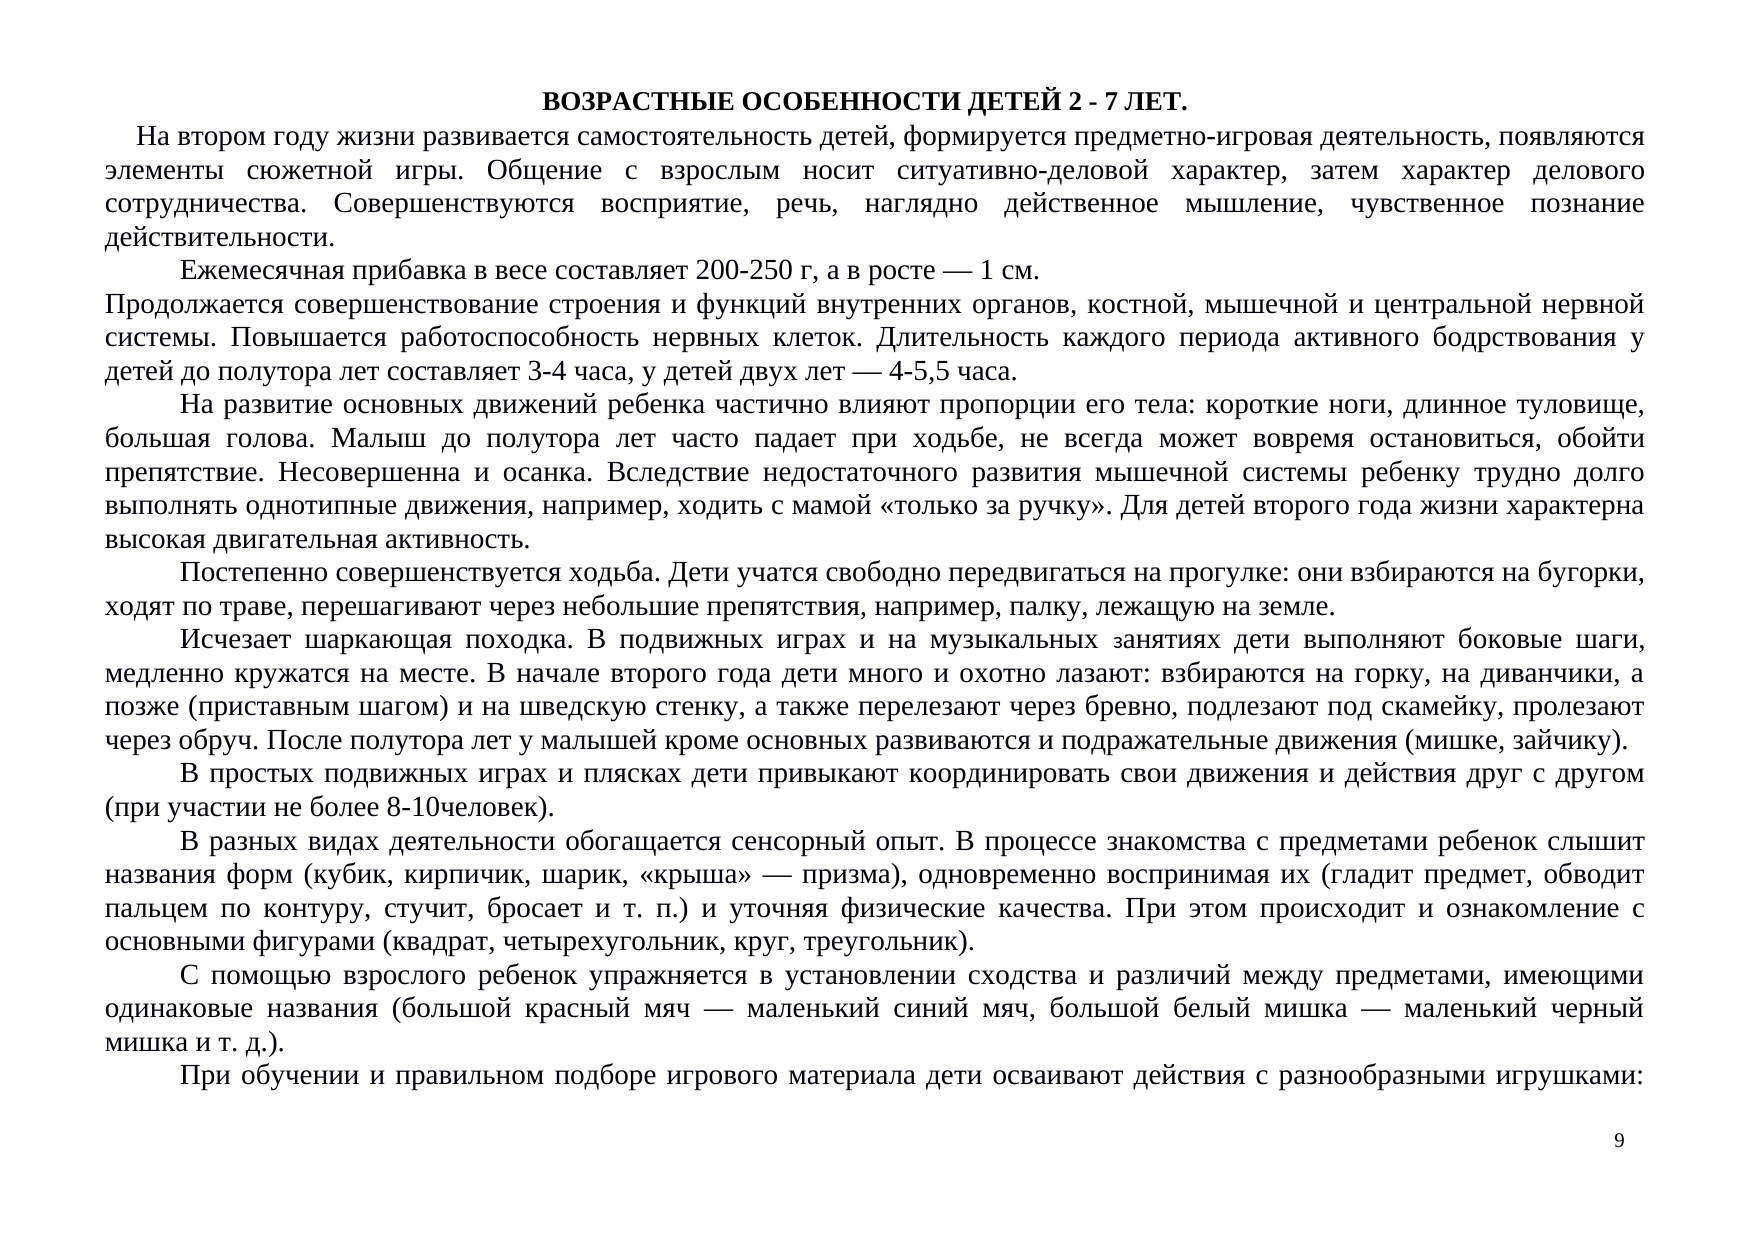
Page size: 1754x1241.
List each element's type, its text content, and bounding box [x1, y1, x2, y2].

text Постепенно совершенствуется ходьба. Дети учатся свободно передвигаться на прогулке: они взбираются на бугорки, ходят по траве, перешагивают через небольшие препятствия, например, палку, лежащую на земле. [104, 554, 1646, 621]
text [104, 1057, 1646, 1091]
text ВОЗРАСТНЫЕ ОСОБЕННОСТИ ДЕТЕЙ 2 - 7 ЛЕТ. [542, 85, 1646, 116]
text На втором году жизни развивается самостоятельность детей, формируется предметно-игровая деятельность, появляются элементы сюжетной игры. Общение с взрослым носит ситуативно-деловой характер, затем характер делового сотрудничества. Совершенствуются восприятие, речь, наглядно действенное мышление, чувственное познание действительности. [104, 118, 1646, 252]
text На развитие основных движений ребенка частично влияют пропорции его тела: короткие ноги, длинное туловище, большая голова. Малыш до полутора лет часто падает при ходьбе, не всегда может вовремя остановиться, обойти препятствие. Несовершенна и осанка. Вследствие недостаточного развития мышечной системы ребенку трудно долго выполнять однотипные движения, например, ходить с мамой «только за ручку». Для детей второго года жизни характерна высокая двигательная активность. [104, 387, 1646, 554]
text В простых подвижных играх и плясках дети привыкают координировать свои движения и действия друг с другом (при участии не более 8-10человек). [104, 756, 1646, 823]
text Ежемесячная прибавка в весе составляет 200-250 г, а в росте — 1 см. [104, 252, 1646, 286]
text С помощью взрослого ребенок упражняется в установлении сходства и различий между предметами, имеющими одинаковые названия (большой красный мяч — маленький синий мяч, большой белый мишка — маленький черный мишка и т. д.). [104, 957, 1646, 1057]
text Продолжается совершенствование строения и функций внутренних органов, костной, мышечной и центральной нервной системы. Повышается работоспособность нервных клеток. Длительность каждого периода активного бодрствования у детей до полутора лет составляет 3-4 часа, у детей двух лет — 4-5,5 часа. [104, 286, 1646, 387]
text В разных видах деятельности обогащается сенсорный опыт. В процессе знакомства с предметами ребенок слышит названия форм (кубик, кирпичик, шарик, «крыша» — призма), одновременно воспринимая их (гладит предмет, обводит пальцем по контуру, стучит, бросает и т. п.) и уточняя физические качества. При этом происходит и ознакомление с основными фигурами (квадрат, четырехугольник, круг, треугольник). [104, 823, 1646, 957]
text Исчезает шаркающая походка. В подвижных играх и на музыкальных занятиях дети выполняют боковые шаги, медленно кружатся на месте. В начале второго года дети много и охотно лазают: взбираются на горку, на диванчики, а позже (приставным шагом) и на шведскую стенку, а также перелезают через бревно, подлезают под скамейку, пролезают через обруч. После полутора лет у малышей кроме основных развиваются и подражательные движения (мишке, зайчику). [104, 621, 1646, 756]
